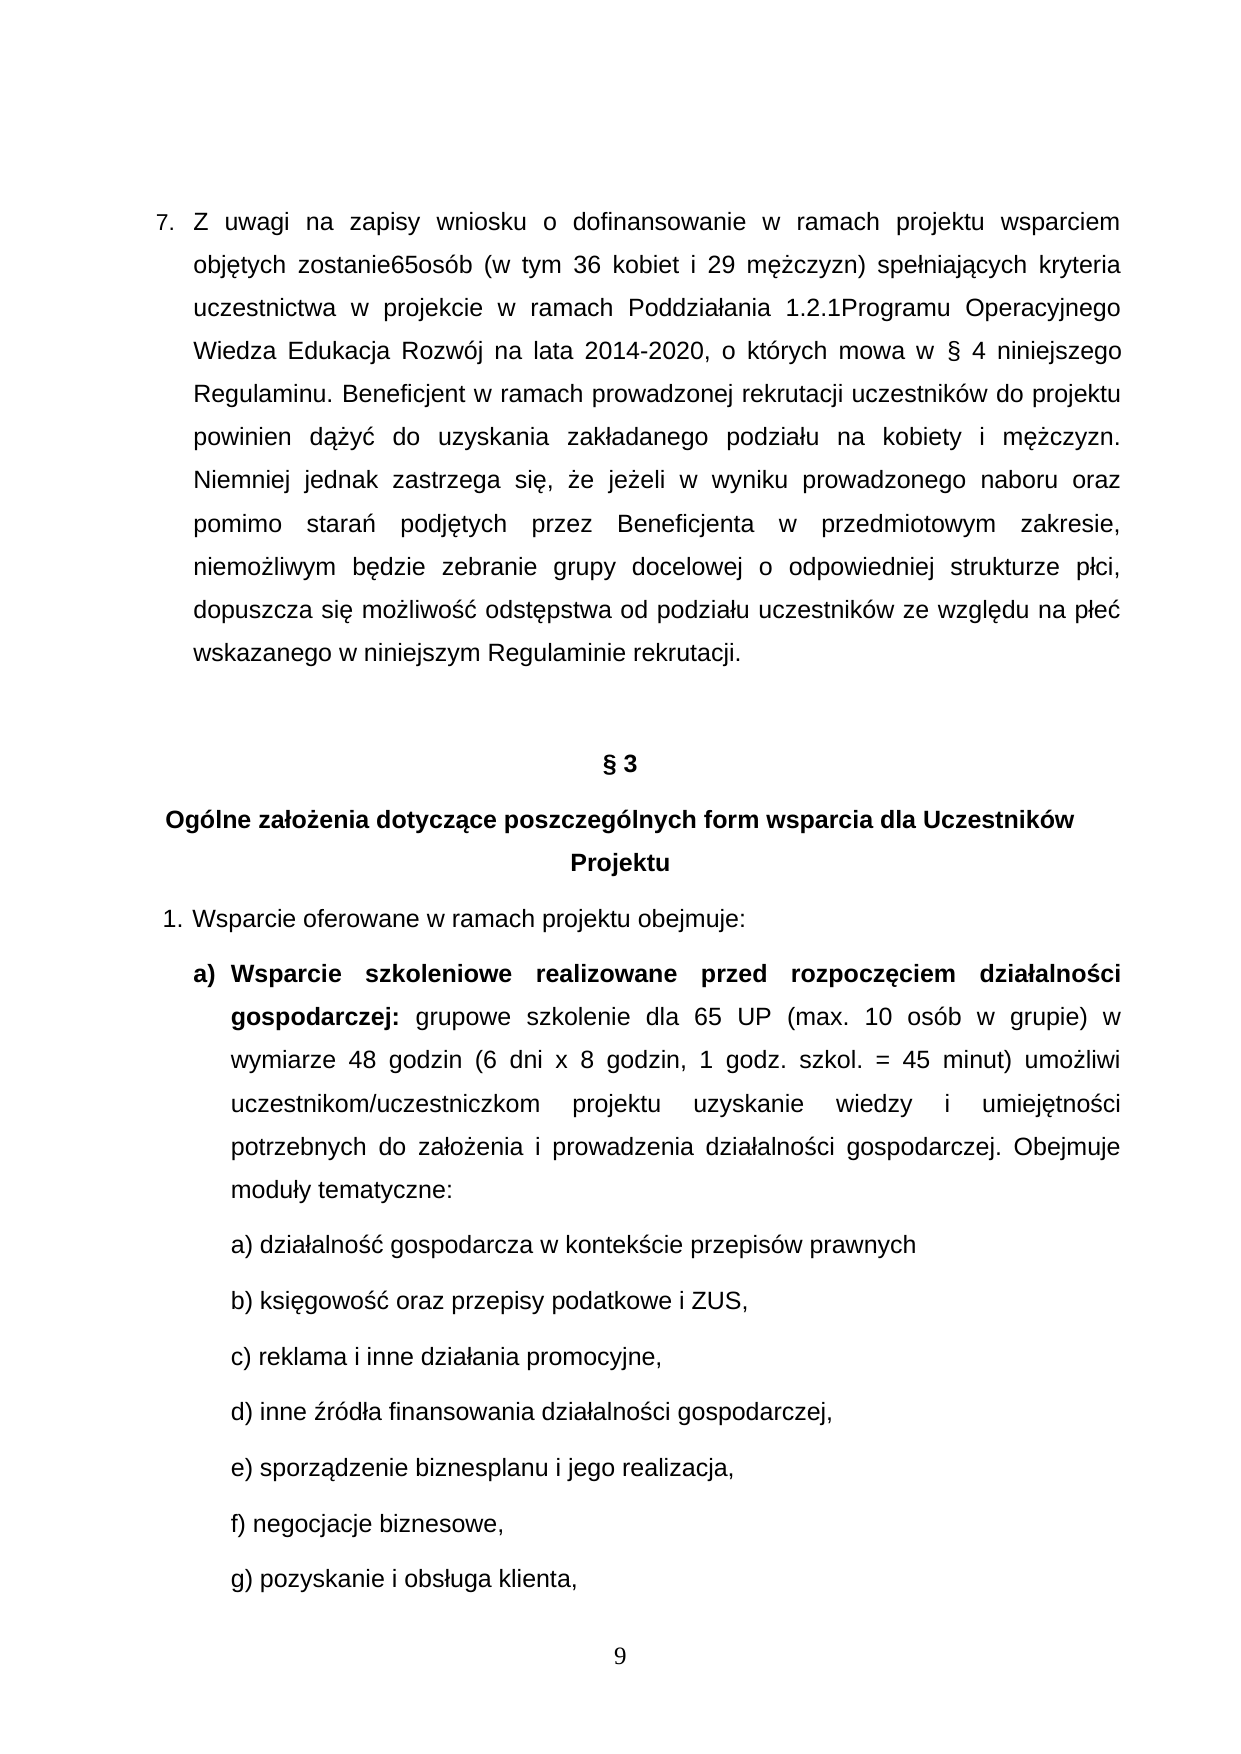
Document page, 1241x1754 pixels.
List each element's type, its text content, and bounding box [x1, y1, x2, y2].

text b) księgowość oraz przepisy podatkowe i ZUS, [231, 1286, 1122, 1315]
text f) negocjacje biznesowe, [231, 1509, 1122, 1537]
text a) działalność gospodarcza w kontekście przepisów prawnych [231, 1231, 1122, 1259]
text d) inne źródła finansowania działalności gospodarczej, [231, 1397, 1122, 1426]
list Wsparcie oferowane w ramach projektu obejmuje: [162, 904, 1122, 932]
text § 3 [118, 749, 1122, 778]
list Wsparcie szkoleniowe realizowane przed rozpoczęciem działalności gospodarczej: grupowe szkolenie dla 65 UP (max. 10 osób w grupie) w wymiarze 48 godzin (6 dni x 8 godzin, 1 godz. szkol. = 45 minut) umożliwi uczestnikom/uczestniczkom projektu uzyskanie wiedzy i umiejętności potrzebnych do założenia i prowadzenia działalności gospodarczej. Obejmuje moduły tematyczne: [193, 959, 1122, 1204]
text g) pozyskanie i obsługa klienta, [231, 1564, 1122, 1593]
text c) reklama i inne działania promocyjne, [231, 1342, 1122, 1371]
text e) sporządzenie biznesplanu i jego realizacja, [231, 1453, 1122, 1482]
list Z uwagi na zapisy wniosku o dofinansowanie w ramach projektu wsparciem objętych zostanie65osób (w tym 36 kobiet i 29 mężczyzn) spełniających kryteria uczestnictwa w projekcie w ramach Poddziałania 1.2.1Programu Operacyjnego Wiedza Edukacja Rozwój na lata 2014-2020, o których mowa w § 4 niniejszego Regulaminu. Beneficjent w ramach prowadzonej rekrutacji uczestników do projektu powinien dążyć do uzyskania zakładanego podziału na kobiety i mężczyzn. Niemniej jednak zastrzega się, że jeżeli w wyniku prowadzonego naboru oraz pomimo starań podjętych przez Beneficjenta w przedmiotowym zakresie, niemożliwym będzie zebranie grupy docelowej o odpowiedniej strukturze płci, dopuszcza się możliwość odstępstwa od podziału uczestników ze względu na płeć wskazanego w niniejszym Regulaminie rekrutacji. [156, 207, 1122, 667]
text Ogólne założenia dotyczące poszczególnych form wsparcia dla Uczestników Projektu [118, 805, 1122, 877]
